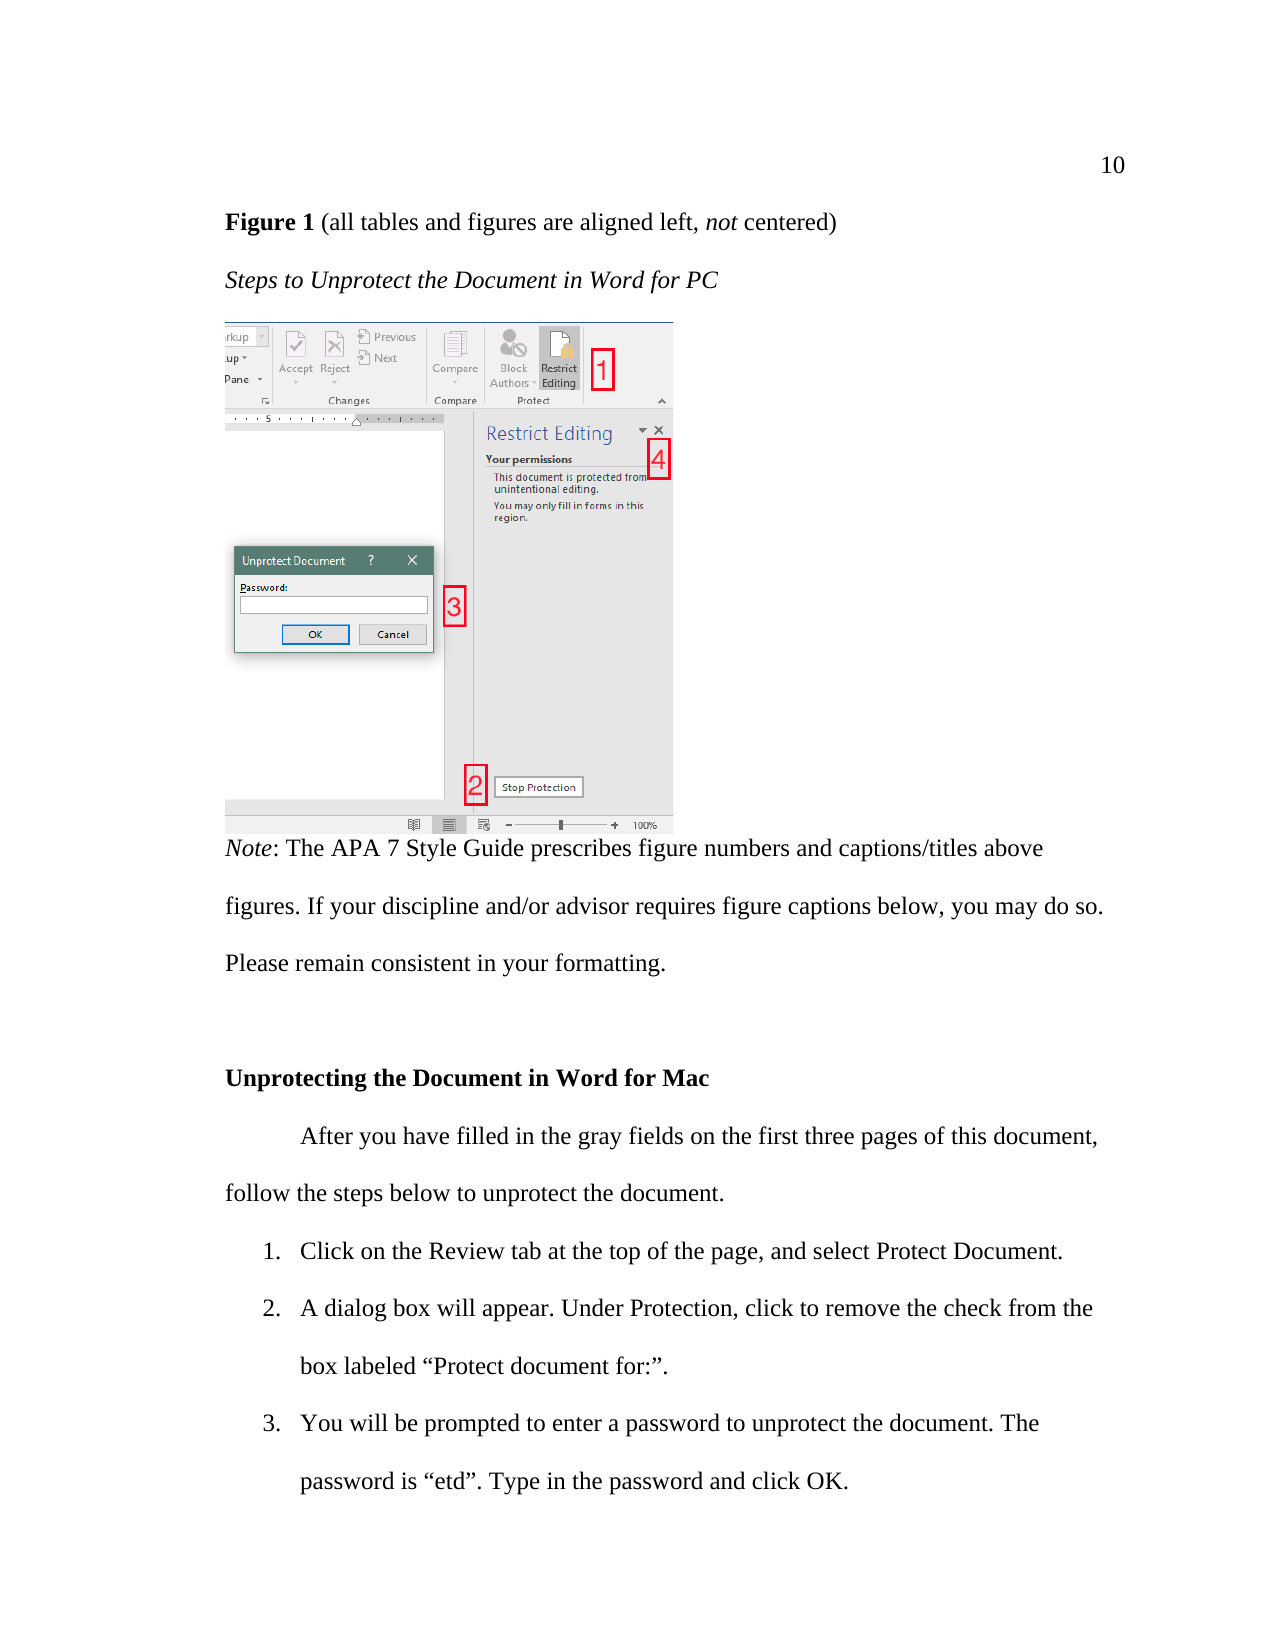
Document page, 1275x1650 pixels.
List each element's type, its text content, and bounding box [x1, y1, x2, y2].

picture [225, 322, 674, 834]
list You will be prompted to enter a password to unprotect the document. The password is “etd”. Type in the password and click OK. [262, 1408, 1125, 1495]
subtitle Unprotecting the Document in Word for Mac [225, 1063, 1125, 1092]
text Note: The APA 7 Style Guide prescribes figure numbers and captions/titles above figures. If your discipline and/or advisor requires figure captions below, you may do so. Please remain consistent in your formatting. [225, 833, 1125, 977]
text After you have filled in the gray fields on the first three pages of this document, follow the steps below to unprotect the document. [225, 1121, 1125, 1207]
list A dialog box will appear. Under Protection, click to remove the check from the box labeled “Protect document for:”. [262, 1293, 1125, 1380]
list Click on the Review tab at the top of the page, and select Protect Document. [262, 1236, 1125, 1265]
text Figure 1 (all tables and figures are aligned left, not centered) Steps to Unprotect the Document in Word for PC [225, 207, 1125, 294]
